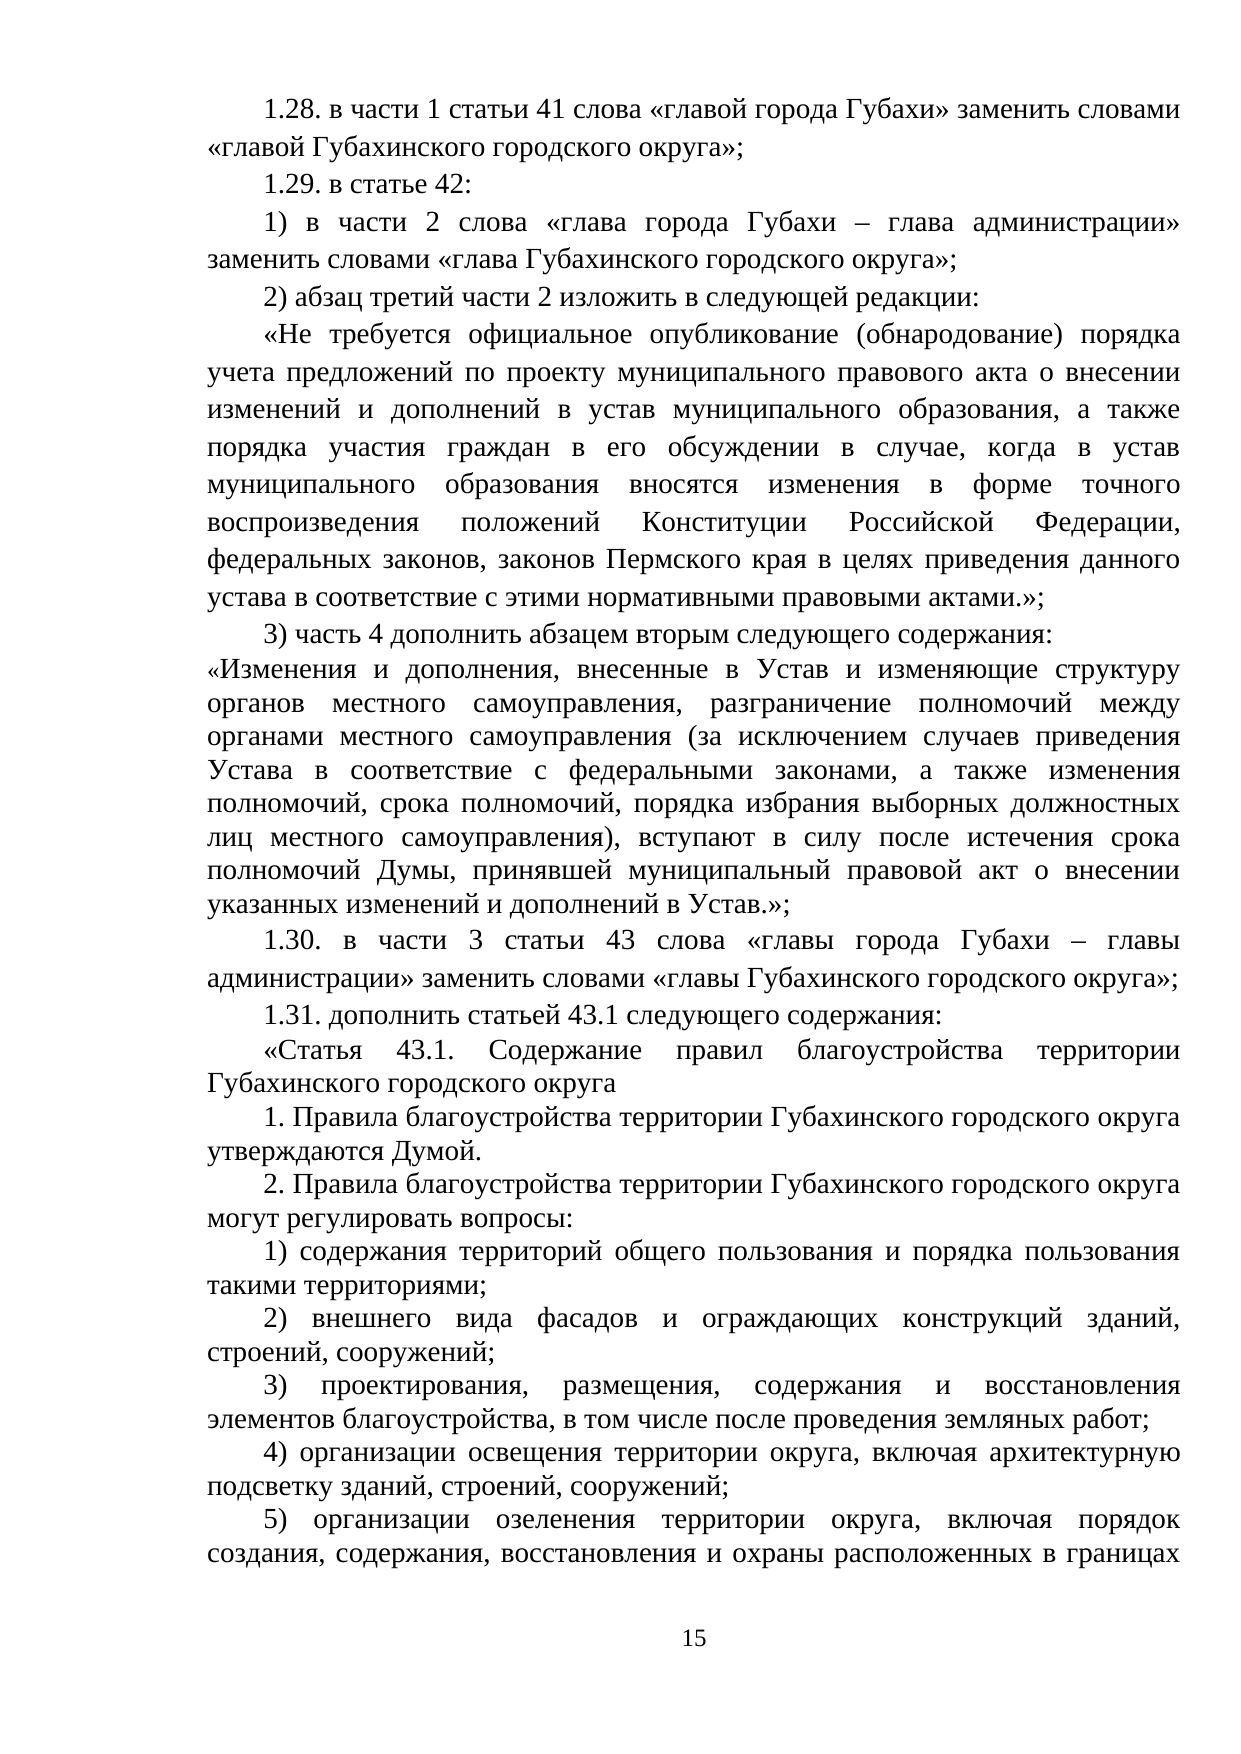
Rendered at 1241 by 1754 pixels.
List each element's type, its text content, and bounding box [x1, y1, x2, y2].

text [207, 1502, 1181, 1569]
text 1.30. в части 3 статьи 43 слова «главы города Губахи – главы администрации» заменить словами «главы Губахинского городского округа»; [207, 919, 1181, 994]
text 4) организации освещения территории округа, включая архитектурную подсветку зданий, строений, сооружений; [207, 1434, 1181, 1502]
text 1. Правила благоустройства территории Губахинского городского округа утверждаются Думой. [207, 1099, 1181, 1166]
text 2) абзац третий части 2 изложить в следующей редакции: [207, 276, 1181, 314]
text 1) содержания территорий общего пользования и порядка пользования такими территориями; [207, 1233, 1181, 1300]
text «Статья 43.1. Содержание правил благоустройства территории Губахинского городского округа [207, 1032, 1181, 1099]
text 1.29. в статье 42: [207, 164, 1181, 201]
text «Изменения и дополнения, внесенные в Устав и изменяющие структуру органов местного самоуправления, разграничение полномочий между органами местного самоуправления (за исключением случаев приведения Устава в соответствие с федеральными законами, а также изменения полномочий, срока полномочий, порядка избрания выборных должностных лиц местного самоуправления), вступают в силу после истечения срока полномочий Думы, принявшей муниципальный правовой акт о внесении указанных изменений и дополнений в Устав.»; [207, 651, 1181, 919]
text 1.31. дополнить статьей 43.1 следующего содержания: [207, 994, 1181, 1032]
text 1.28. в части 1 статьи 41 слова «главой города Губахи» заменить словами «главой Губахинского городского округа»; [207, 89, 1181, 164]
text 2) внешнего вида фасадов и ограждающих конструкций зданий, строений, сооружений; [207, 1300, 1181, 1367]
text 3) проектирования, размещения, содержания и восстановления элементов благоустройства, в том числе после проведения земляных работ; [207, 1367, 1181, 1434]
text 3) часть 4 дополнить абзацем вторым следующего содержания: [207, 614, 1181, 651]
text 1) в части 2 слова «глава города Губахи – глава администрации» заменить словами «глава Губахинского городского округа»; [207, 201, 1181, 276]
text 2. Правила благоустройства территории Губахинского городского округа могут регулировать вопросы: [207, 1166, 1181, 1233]
text «Не требуется официальное опубликование (обнародование) порядка учета предложений по проекту муниципального правового акта о внесении изменений и дополнений в устав муниципального образования, а также порядка участия граждан в его обсуждении в случае, когда в устав муниципального образования вносятся изменения в форме точного воспроизведения положений Конституции Российской Федерации, федеральных законов, законов Пермского края в целях приведения данного устава в соответствие с этими нормативными правовыми актами.»; [207, 314, 1181, 614]
